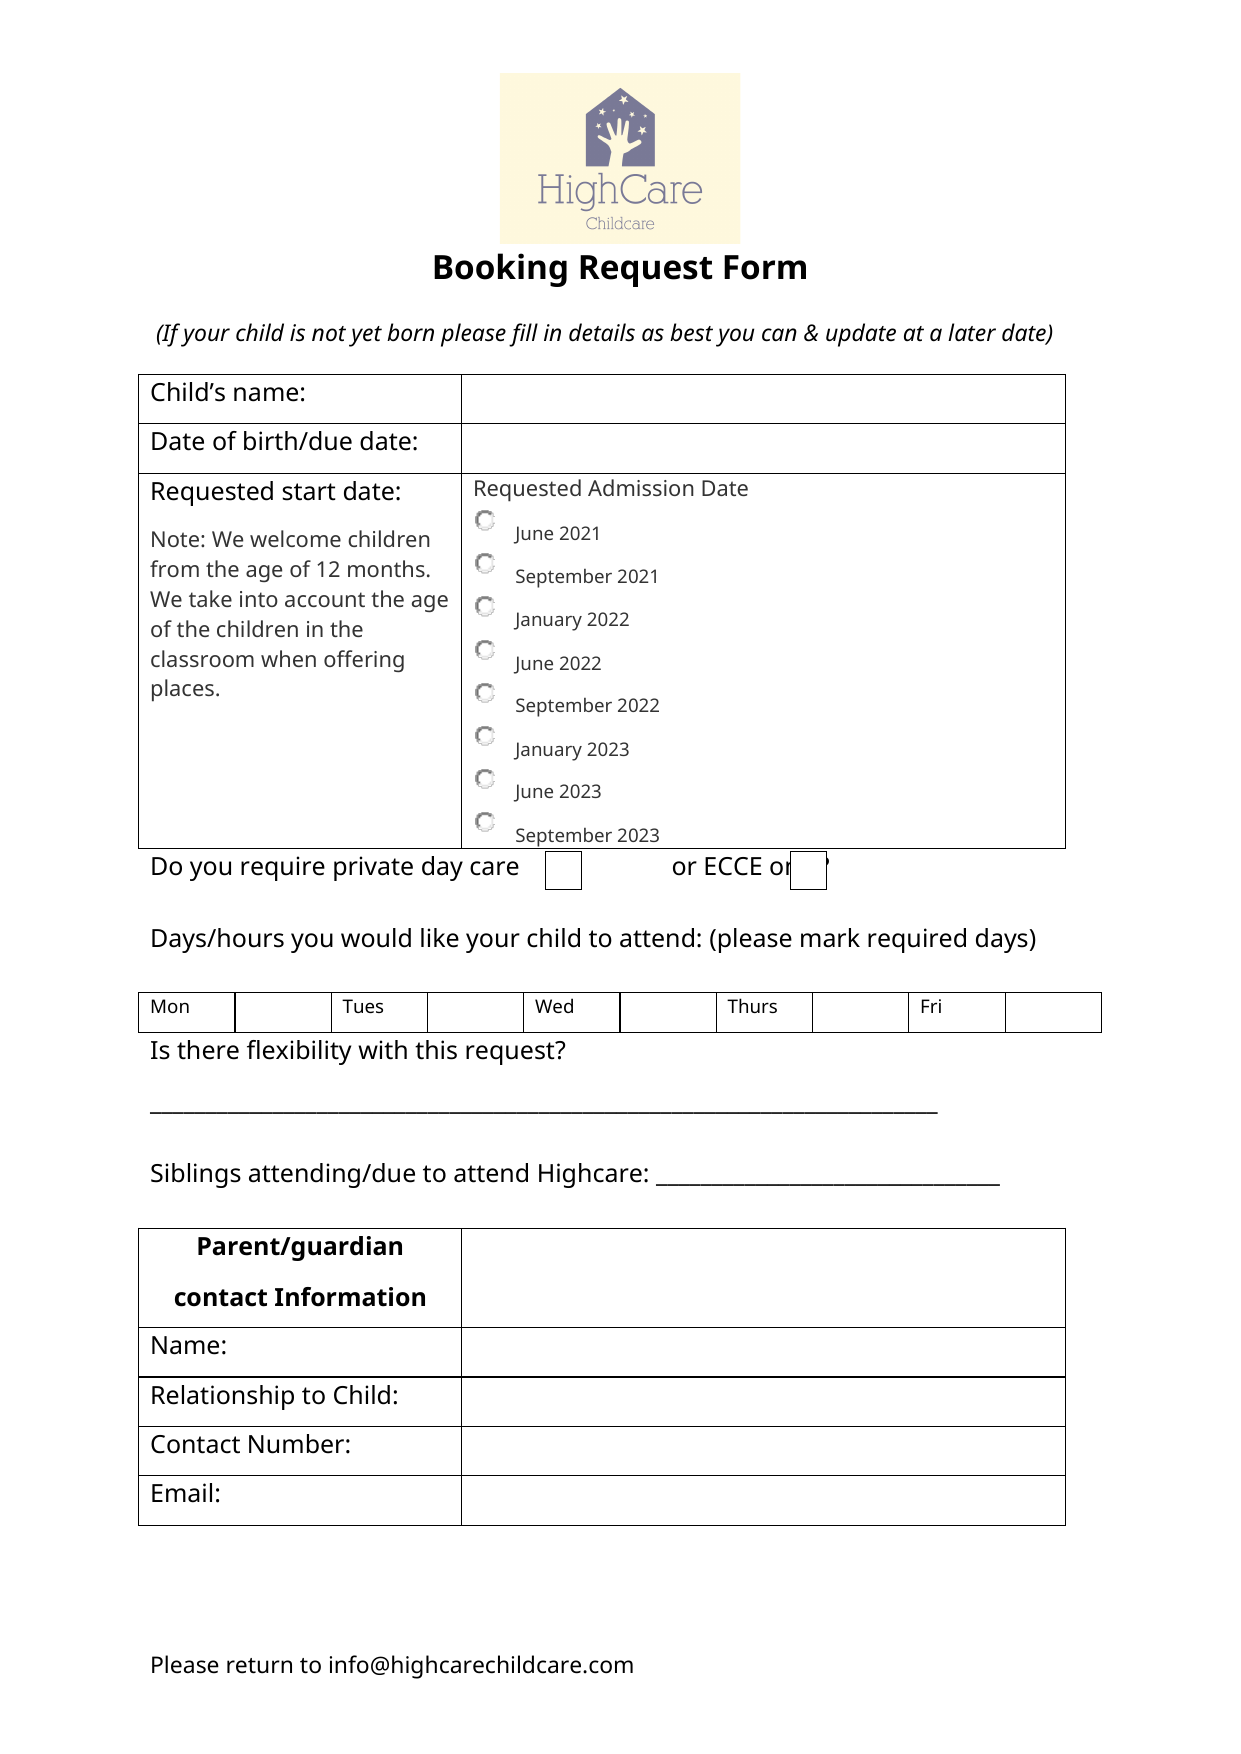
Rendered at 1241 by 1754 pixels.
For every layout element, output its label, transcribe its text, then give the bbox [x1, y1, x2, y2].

table_header [462, 375, 1065, 423]
table_header [813, 993, 908, 1032]
text (If your child is not yet born please fill in details as best you can & update at a later date) [150, 317, 1090, 348]
table_cell [462, 1328, 1065, 1376]
text Days/hours you would like your child to attend: (please mark required days) [150, 920, 1090, 954]
table_cell Email: [139, 1476, 461, 1524]
table_cell Contact Number: [139, 1427, 461, 1475]
table_header Thurs [717, 993, 812, 1032]
table_header [428, 993, 523, 1032]
table_header Mon [139, 993, 234, 1032]
table_cell [462, 1427, 1065, 1475]
table_header Fri [909, 993, 1005, 1032]
text Siblings attending/due to attend Highcare: _______________________________ [150, 1156, 1090, 1190]
table_header Parent/guardian contact Information [139, 1229, 461, 1327]
table_cell [462, 424, 1065, 472]
table_cell Relationship to Child: [139, 1378, 461, 1426]
table_cell [462, 1476, 1065, 1524]
picture [499, 73, 741, 244]
table_cell Name: [139, 1328, 461, 1376]
table_header Tues [332, 993, 427, 1032]
table_header Wed [524, 993, 619, 1032]
table_header [1006, 993, 1101, 1032]
table_header Child’s name: [139, 375, 461, 423]
text Do you require private day care or ECCE only? [150, 848, 1090, 882]
table_header [621, 993, 716, 1032]
table_cell Date of birth/due date: [139, 424, 461, 472]
text Is there flexibility with this request? _______________________________________________________________________ [150, 1033, 1090, 1118]
table_header [236, 993, 331, 1032]
table_header [462, 1229, 1065, 1327]
table_cell Requested start date: Note: We welcome children from the age of 12 months. We take into account the age of the children in the classroom when offering places. [139, 474, 461, 847]
table_cell [462, 1378, 1065, 1426]
text Booking Request Form [150, 244, 1090, 289]
